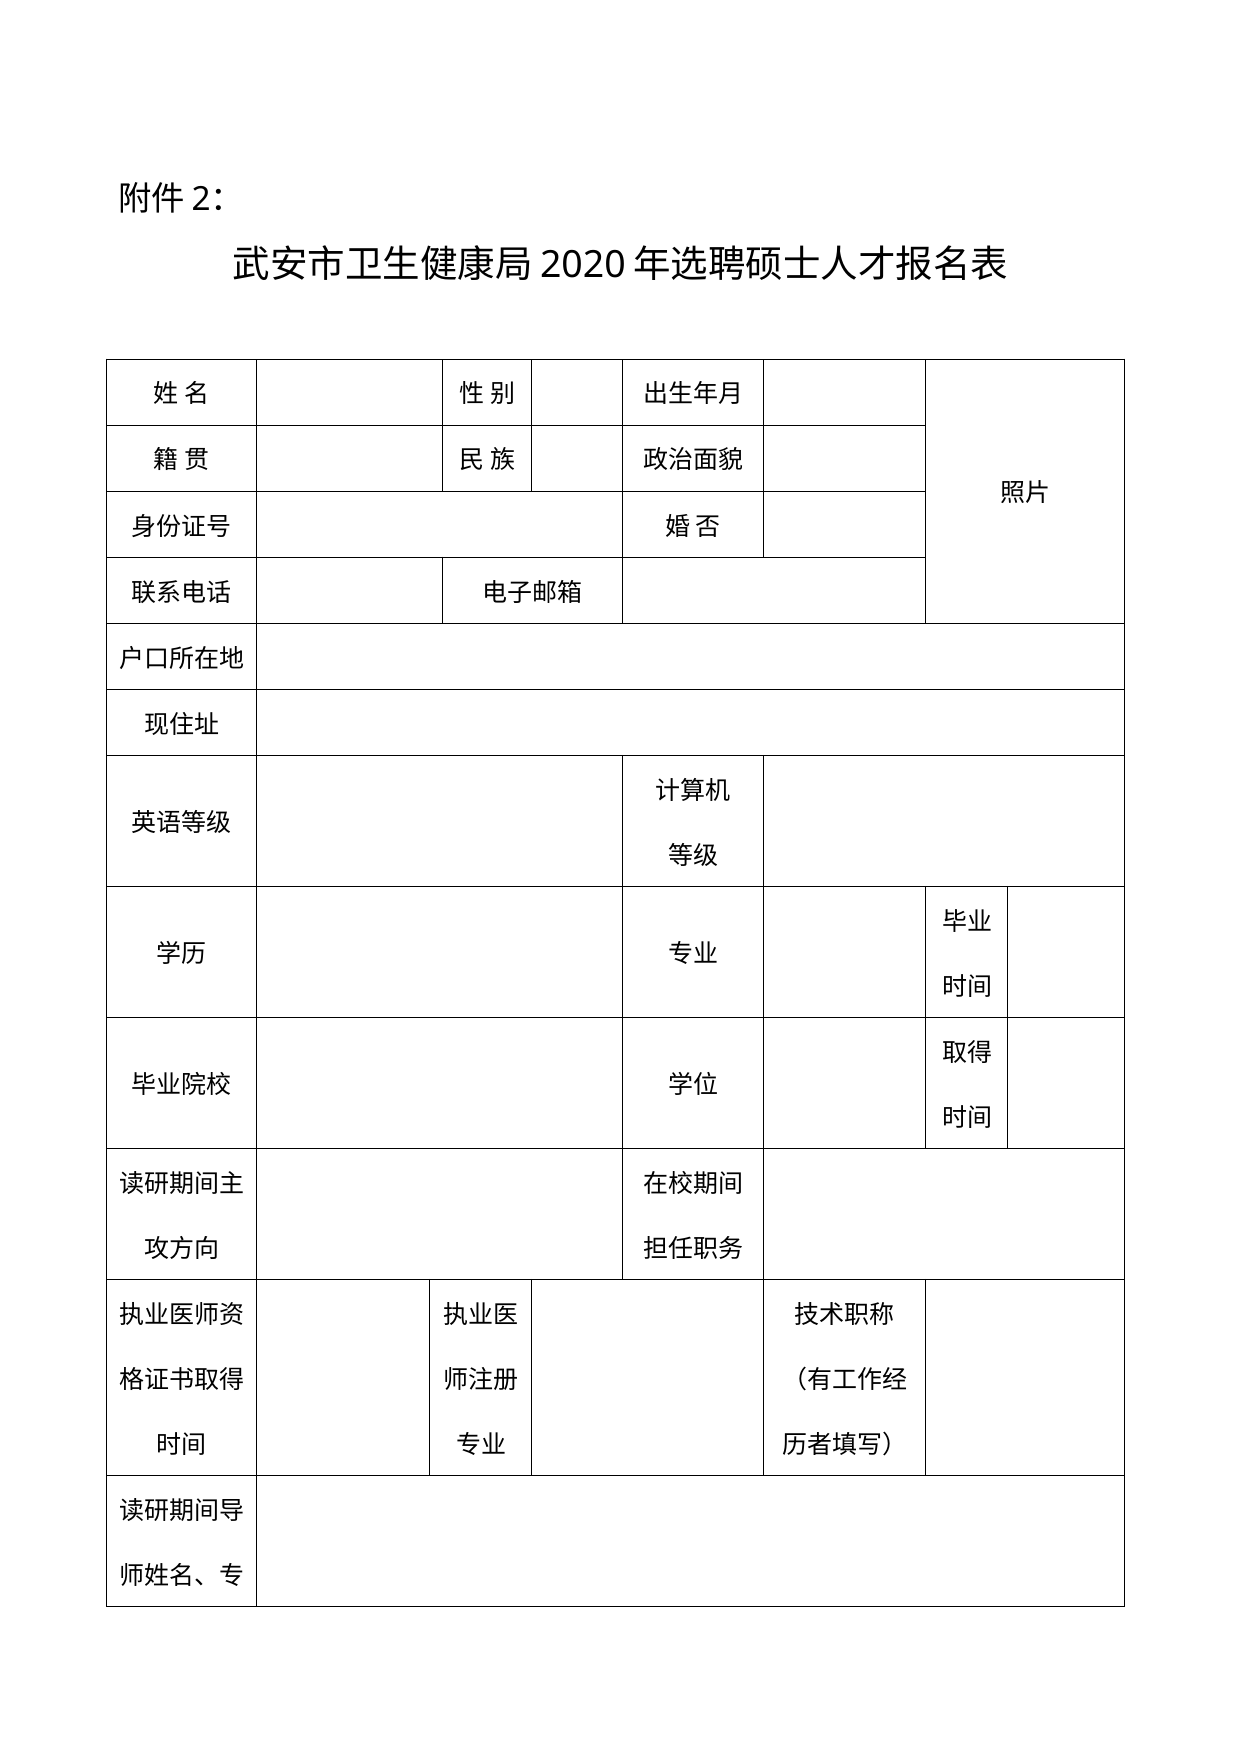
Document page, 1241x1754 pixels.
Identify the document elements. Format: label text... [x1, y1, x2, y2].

table_cell 民 族 [443, 426, 531, 491]
table_header 姓 名 [107, 360, 256, 424]
table_header [764, 360, 925, 424]
table_cell 执业医师注册专业 [430, 1280, 531, 1475]
table_cell [764, 1018, 925, 1148]
table_cell [532, 1280, 763, 1475]
table_cell [257, 690, 1124, 755]
table_cell [764, 492, 925, 557]
table_cell [257, 1149, 622, 1279]
table_cell 技术职称（有工作经历者填写） [764, 1280, 925, 1475]
table_cell 读研期间主攻方向 [107, 1149, 256, 1279]
table_cell [257, 756, 622, 886]
table_cell 英语等级 [107, 756, 256, 886]
table_header [257, 360, 442, 424]
table_cell 现住址 [107, 690, 256, 755]
table_cell 毕业时间 [926, 887, 1007, 1017]
text 武安市卫生健康局2020年选聘硕士人才报名表 [118, 228, 1122, 293]
table_cell 电子邮箱 [443, 558, 622, 623]
table_cell [257, 558, 442, 623]
table_cell [257, 426, 442, 491]
table_cell [257, 492, 622, 557]
table_cell 婚 否 [623, 492, 763, 557]
table_cell 身份证号 [107, 492, 256, 557]
table_cell [764, 1149, 1124, 1279]
table_cell 户口所在地 [107, 624, 256, 689]
table_cell [257, 1280, 429, 1475]
table_cell 专业 [623, 887, 763, 1017]
table_cell [764, 887, 925, 1017]
table_cell [926, 1280, 1124, 1475]
table_cell [623, 558, 925, 623]
table_cell 学位 [623, 1018, 763, 1148]
table_cell 联系电话 [107, 558, 256, 623]
table_cell [257, 624, 1124, 689]
table_cell [532, 426, 622, 491]
table_cell 计算机 等级 [623, 756, 763, 886]
table_cell 毕业院校 [107, 1018, 256, 1148]
table_cell [764, 426, 925, 491]
table_cell [764, 756, 1124, 886]
table_cell 读研期间导师姓名、专业及单位 [107, 1476, 256, 1606]
text 附件2： [118, 163, 1122, 228]
table_cell 籍 贯 [107, 426, 256, 491]
table_cell 执业医师资格证书取得时间 [107, 1280, 256, 1475]
table_cell 取得时间 [926, 1018, 1007, 1148]
table_cell [257, 1476, 1124, 1606]
table_cell 政治面貌 [623, 426, 763, 491]
table_cell 学历 [107, 887, 256, 1017]
table_header 照片 [926, 360, 1124, 623]
table_header 出生年月 [623, 360, 763, 424]
table_cell [1008, 887, 1124, 1017]
table_header [532, 360, 622, 424]
table_cell [257, 1018, 622, 1148]
table_cell 在校期间担任职务 [623, 1149, 763, 1279]
table_header 性 别 [443, 360, 531, 424]
table_cell [257, 887, 622, 1017]
table_cell [1008, 1018, 1124, 1148]
